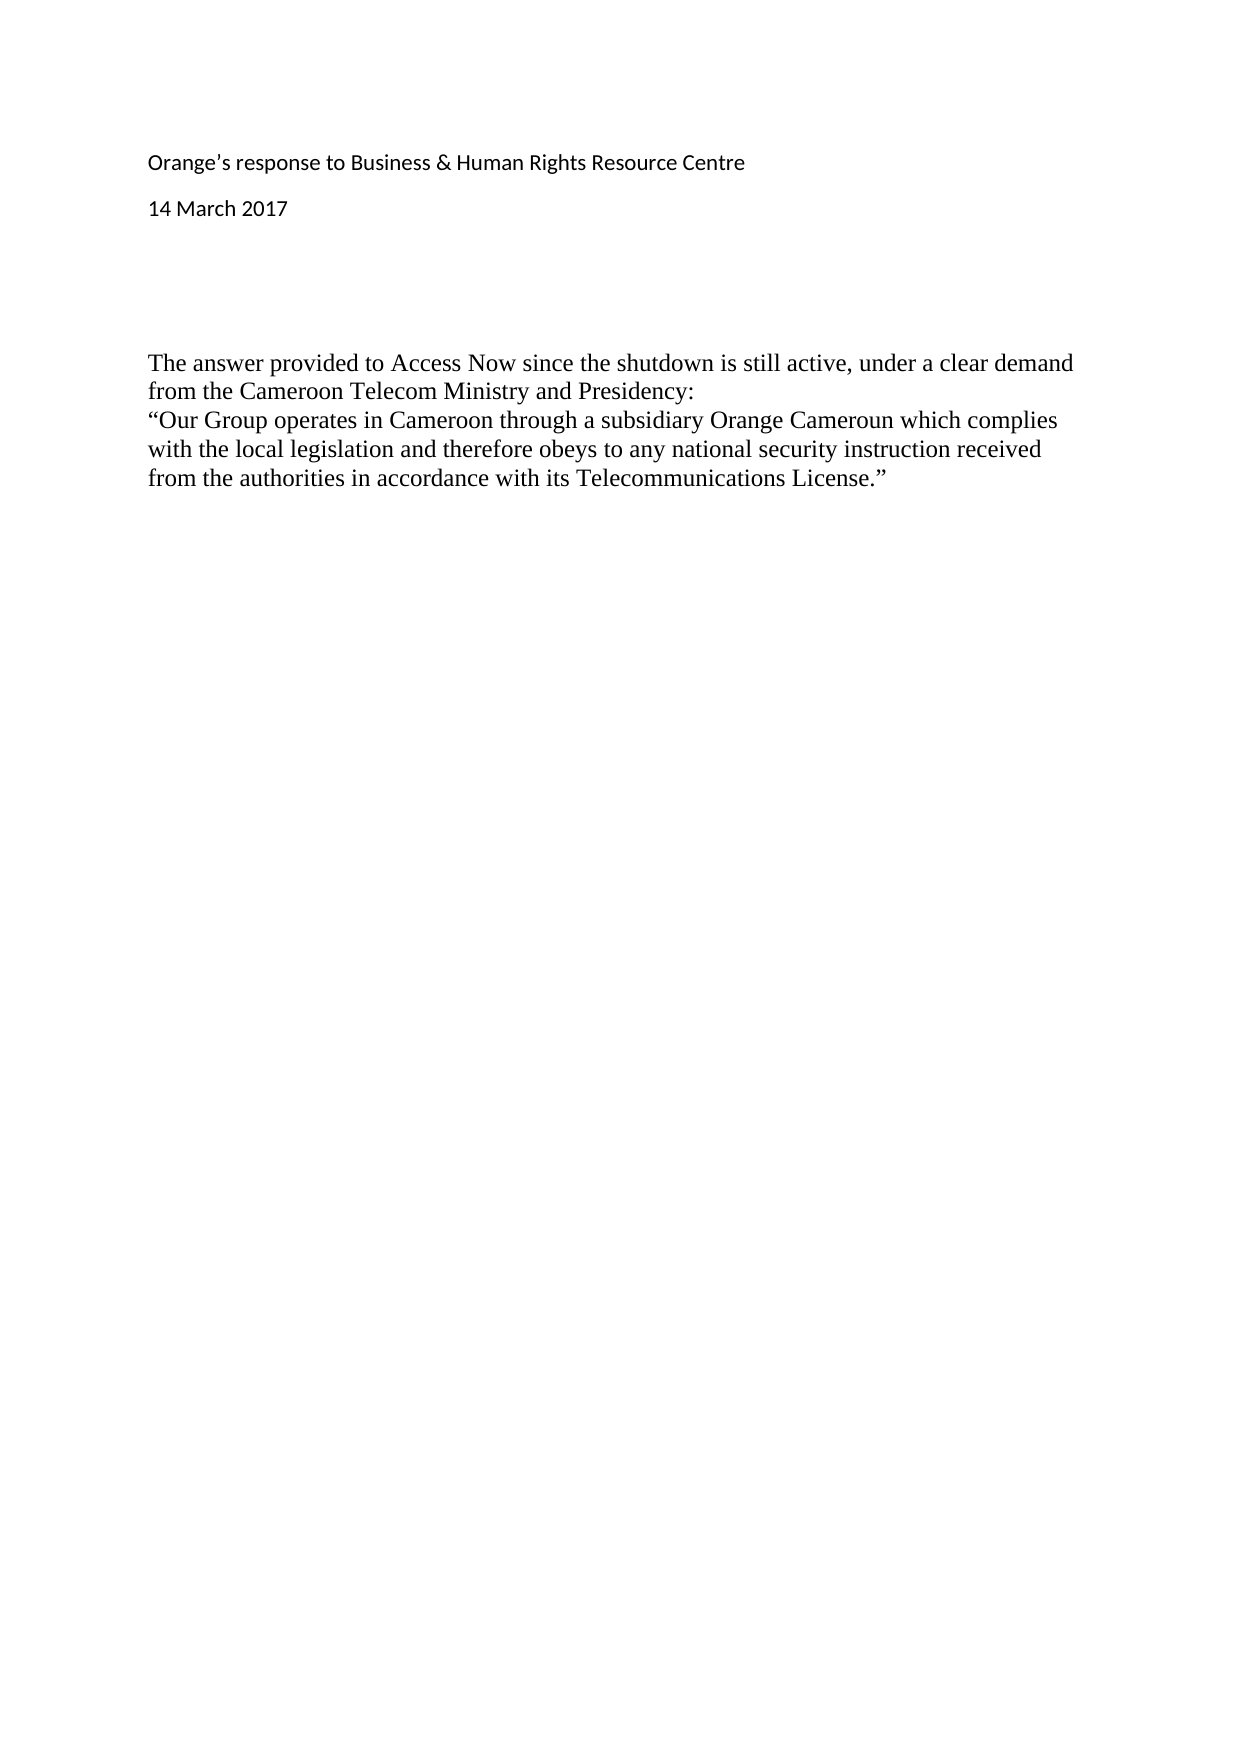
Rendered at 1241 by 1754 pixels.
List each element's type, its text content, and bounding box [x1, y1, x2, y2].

text 14 March 2017 [148, 194, 1093, 222]
text The answer provided to Access Now since the shutdown is still active, under a clear demand from the Cameroon Telecom Ministry and Presidency: “Our Group operates in Cameroon through a subsidiary Orange Cameroun which complies with the local legislation and therefore obeys to any national security instruction received from the authorities in accordance with its Telecommunications License.” [148, 348, 1093, 491]
text Orange’s response to Business & Human Rights Resource Centre [148, 148, 1093, 176]
